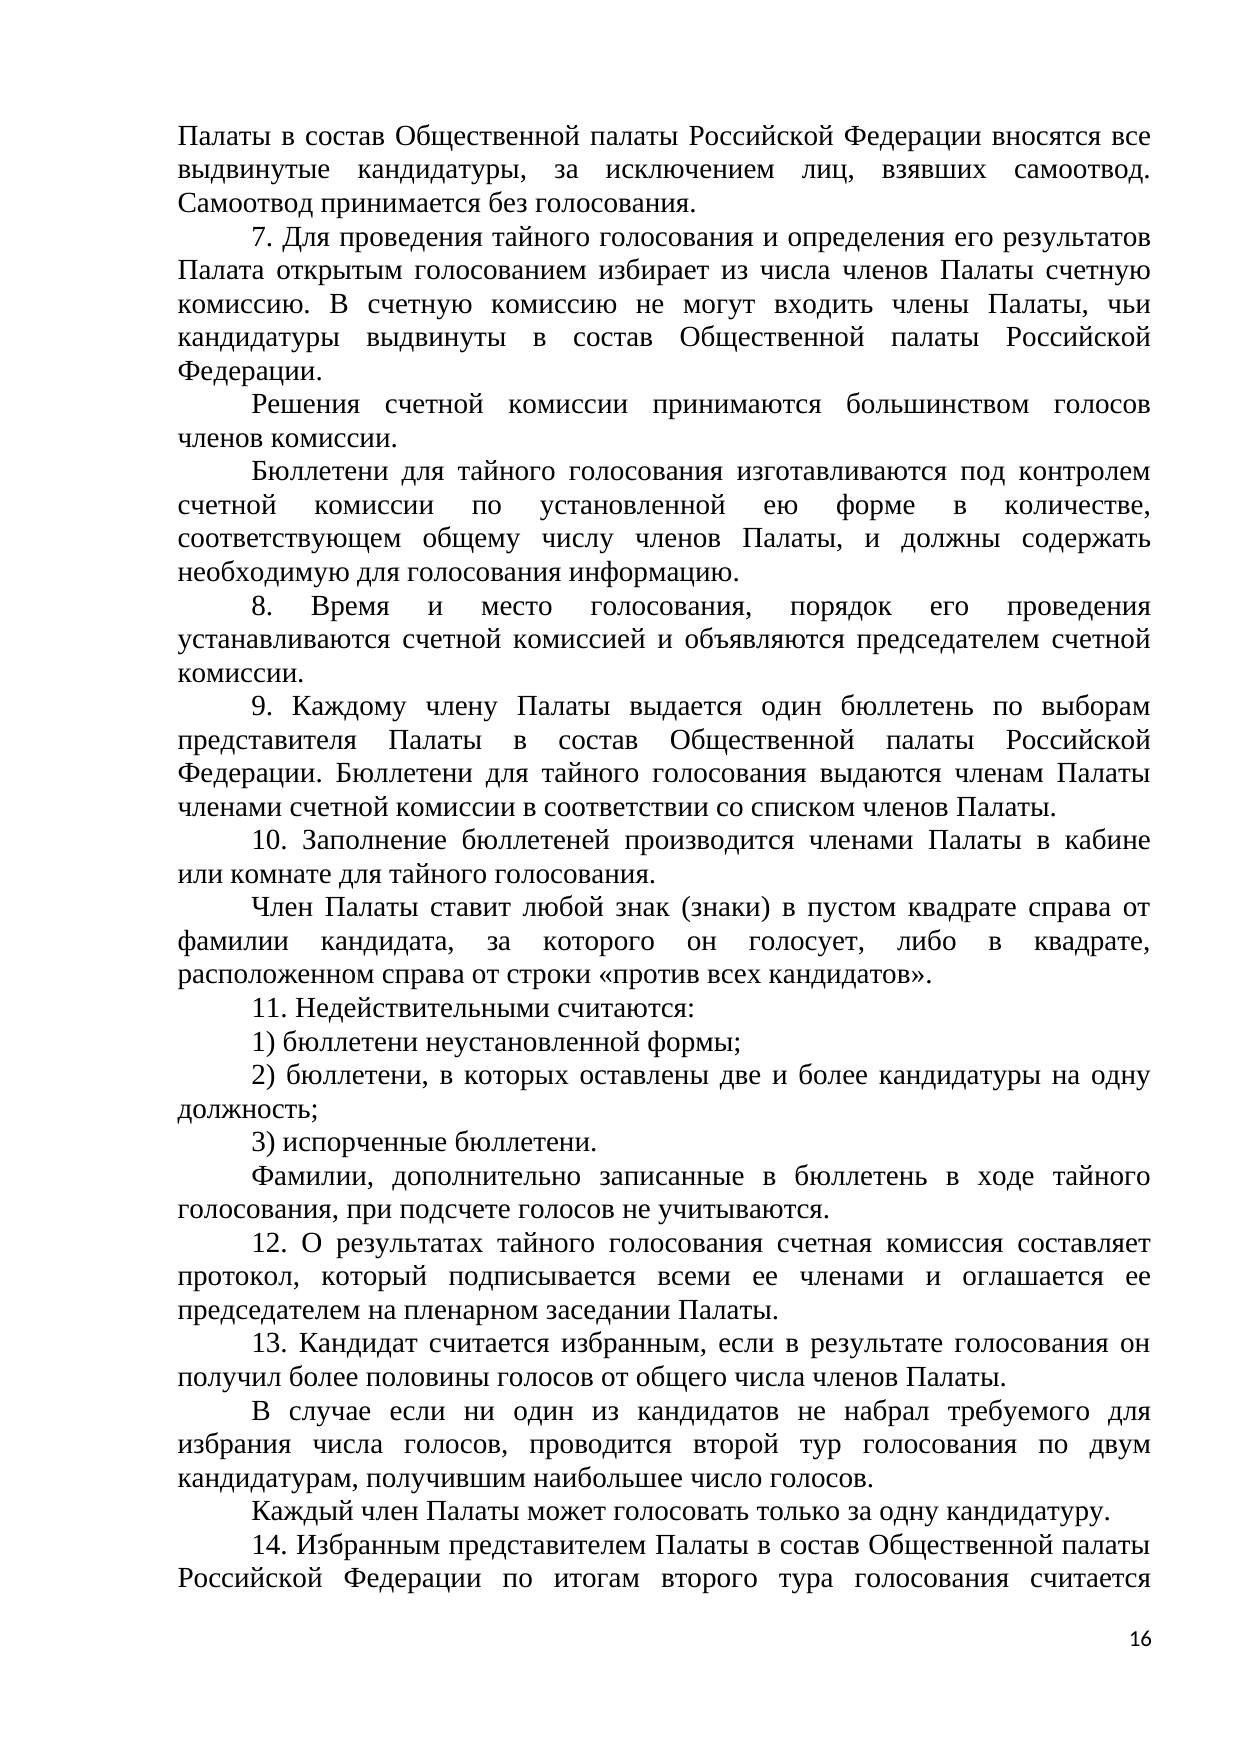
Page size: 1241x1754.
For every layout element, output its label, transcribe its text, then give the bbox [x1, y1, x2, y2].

text Каждый член Палаты может голосовать только за одну кандидатуру. [177, 1493, 1152, 1527]
text Решения счетной комиссии принимаются большинством голосов членов комиссии. [177, 386, 1152, 453]
text 2) бюллетени, в которых оставлены две и более кандидатуры на одну должность; [177, 1057, 1152, 1124]
text 9. Каждому члену Палаты выдается один бюллетень по выборам представителя Палаты в состав Общественной палаты Российской Федерации. Бюллетени для тайного голосования выдаются членам Палаты членами счетной комиссии в соответствии со списком членов Палаты. [177, 688, 1152, 822]
text 13. Кандидат считается избранным, если в результате голосования он получил более половины голосов от общего числа членов Палаты. [177, 1326, 1152, 1393]
text 12. О результатах тайного голосования счетная комиссия составляет протокол, который подписывается всеми ее членами и оглашается ее председателем на пленарном заседании Палаты. [177, 1225, 1152, 1326]
text Член Палаты ставит любой знак (знаки) в пустом квадрате справа от фамилии кандидата, за которого он голосует, либо в квадрате, расположенном справа от строки «против всех кандидатов». [177, 889, 1152, 990]
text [177, 1527, 1152, 1594]
text Бюллетени для тайного голосования изготавливаются под контролем счетной комиссии по установленной ею форме в количестве, соответствующем общему числу членов Палаты, и должны содержать необходимую для голосования информацию. [177, 453, 1152, 588]
text В случае если ни один из кандидатов не набрал требуемого для избрания числа голосов, проводится второй тур голосования по двум кандидатурам, получившим наибольшее число голосов. [177, 1393, 1152, 1493]
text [177, 118, 1152, 219]
text 8. Время и место голосования, порядок его проведения устанавливаются счетной комиссией и объявляются председателем счетной комиссии. [177, 588, 1152, 688]
text 11. Недействительными считаются: [177, 990, 1152, 1024]
text 3) испорченные бюллетени. [177, 1124, 1152, 1158]
text 10. Заполнение бюллетеней производится членами Палаты в кабине или комнате для тайного голосования. [177, 822, 1152, 889]
text Фамилии, дополнительно записанные в бюллетень в ходе тайного голосования, при подсчете голосов не учитываются. [177, 1158, 1152, 1225]
text 1) бюллетени неустановленной формы; [177, 1024, 1152, 1057]
text 7. Для проведения тайного голосования и определения его результатов Палата открытым голосованием избирает из числа членов Палаты счетную комиссию. В счетную комиссию не могут входить члены Палаты, чьи кандидатуры выдвинуты в состав Общественной палаты Российской Федерации. [177, 219, 1152, 386]
